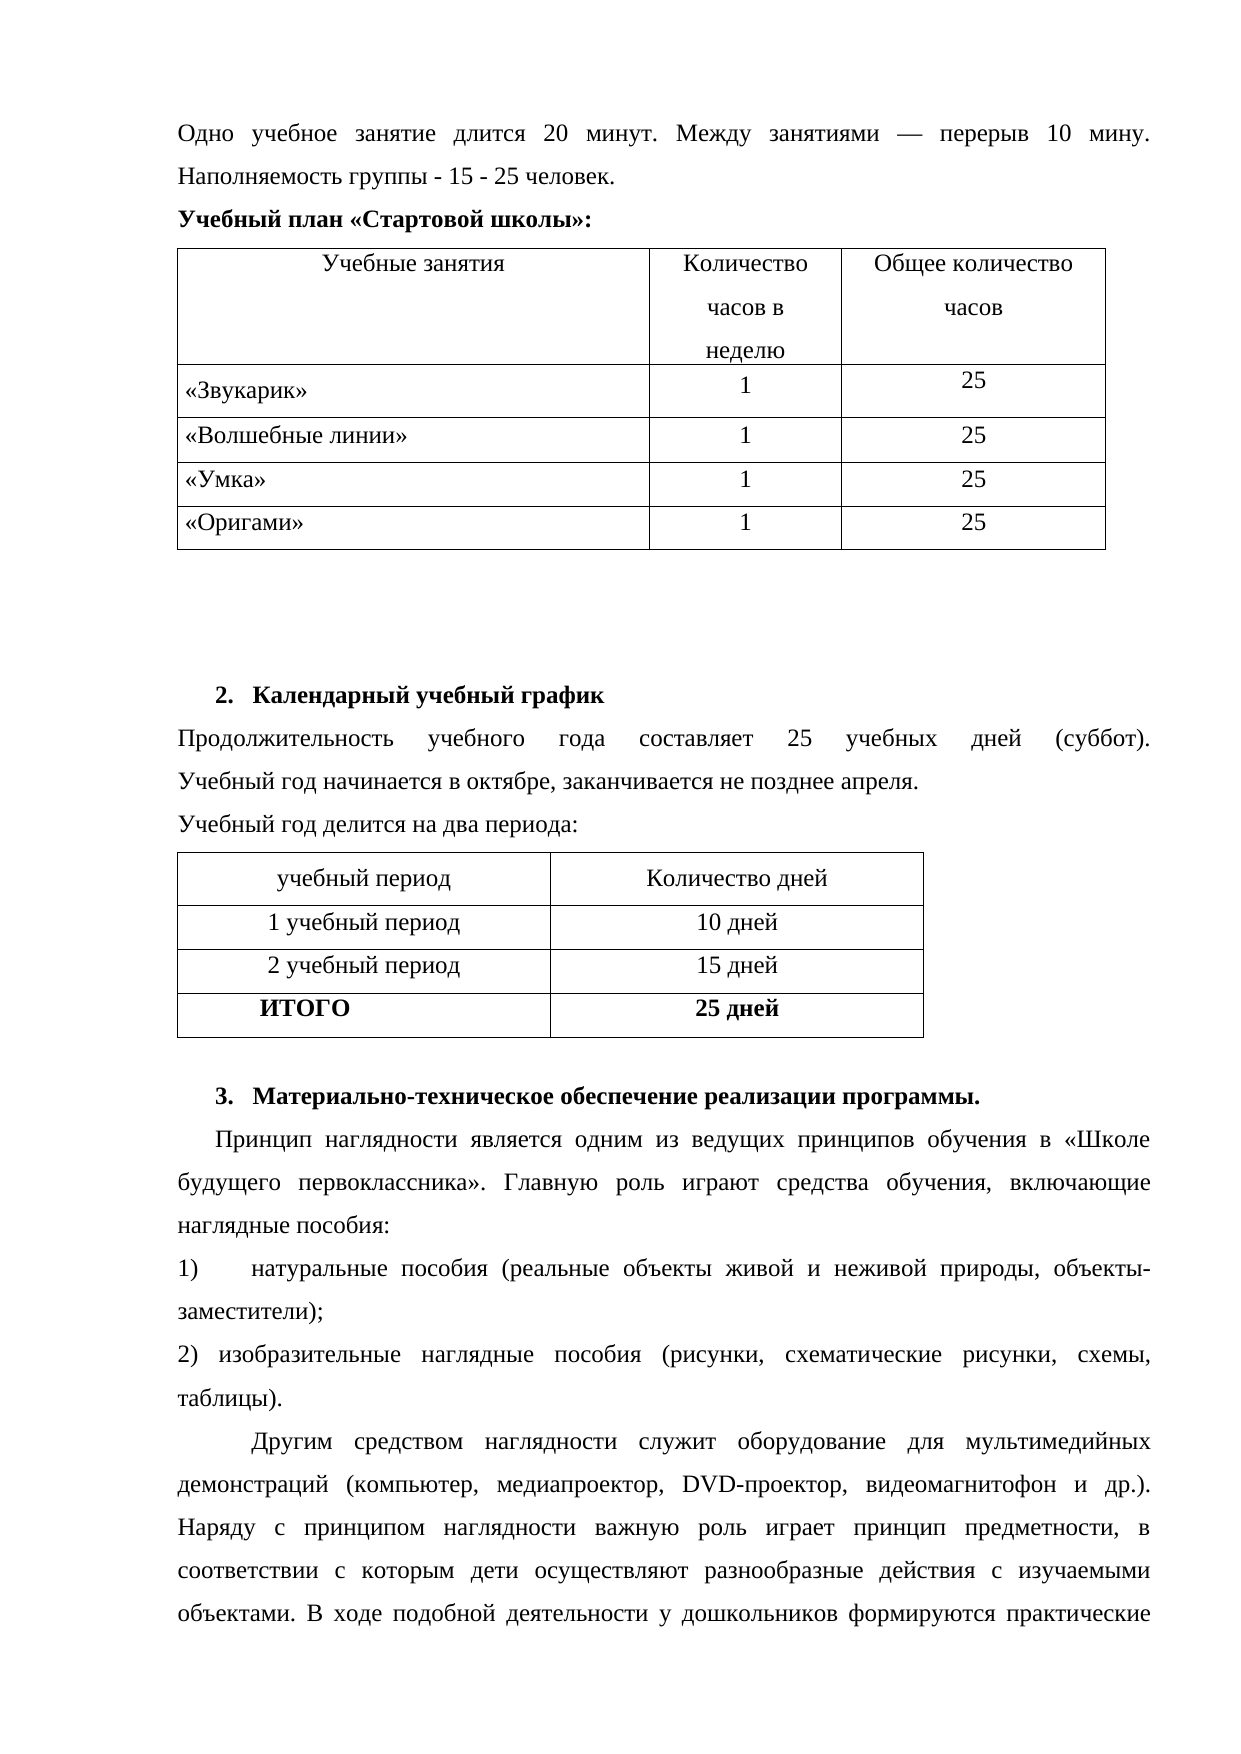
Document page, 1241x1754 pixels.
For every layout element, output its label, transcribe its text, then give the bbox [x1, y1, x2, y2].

table_cell 1 [650, 418, 841, 462]
text Учебный год делится на два периода: [177, 809, 1152, 838]
table_cell 25 дней [551, 994, 923, 1037]
table_cell ИТОГО [178, 994, 550, 1037]
text Учебный план «Стартовой школы»: [177, 204, 1152, 233]
table_cell 25 [842, 418, 1105, 462]
text Продолжительность учебного года составляет 25 учебных дней (суббот). Учебный год начинается в октябре, заканчивается не позднее апреля. [177, 723, 1152, 795]
table_cell 2 учебный период [178, 950, 550, 992]
text 2) изобразительные наглядные пособия (рисунки, схематические рисунки, схемы, таблицы). [177, 1339, 1152, 1411]
text Принцип наглядности является одним из ведущих принципов обучения в «Школе будущего первоклассника». Главную роль играют средства обучения, включающие наглядные пособия: [177, 1124, 1152, 1239]
list Материально-техническое обеспечение реализации программы. [215, 1081, 1152, 1109]
table_cell 25 [842, 463, 1105, 506]
table_header Учебные занятия [178, 249, 649, 364]
table_cell «Умка» [178, 463, 649, 506]
table_header учебный период [178, 853, 550, 905]
table_cell «Звукарик» [178, 365, 649, 417]
table_cell «Волшебные линии» [178, 418, 649, 462]
table_cell «Оригами» [178, 507, 649, 549]
table_cell 15 дней [551, 950, 923, 992]
table_header Количество часов в неделю [650, 249, 841, 364]
list Календарный учебный график [215, 680, 1152, 708]
table_cell 10 дней [551, 906, 923, 949]
table_cell 1 [650, 463, 841, 506]
table_cell 1 [650, 507, 841, 549]
table_header Количество дней [551, 853, 923, 905]
list натуральные пособия (реальные объекты живой и неживой природы, объекты- заместители); [177, 1253, 1152, 1325]
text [177, 1426, 1152, 1627]
table_cell 25 [842, 507, 1105, 549]
text Одно учебное занятие длится 20 минут. Между занятиями — перерыв 10 мину. Наполняемость группы - 15 - 25 человек. [177, 118, 1152, 190]
table_cell 1 [650, 365, 841, 417]
table_cell 25 [842, 365, 1105, 417]
table_header Общее количество часов [842, 249, 1105, 364]
table_cell 1 учебный период [178, 906, 550, 949]
